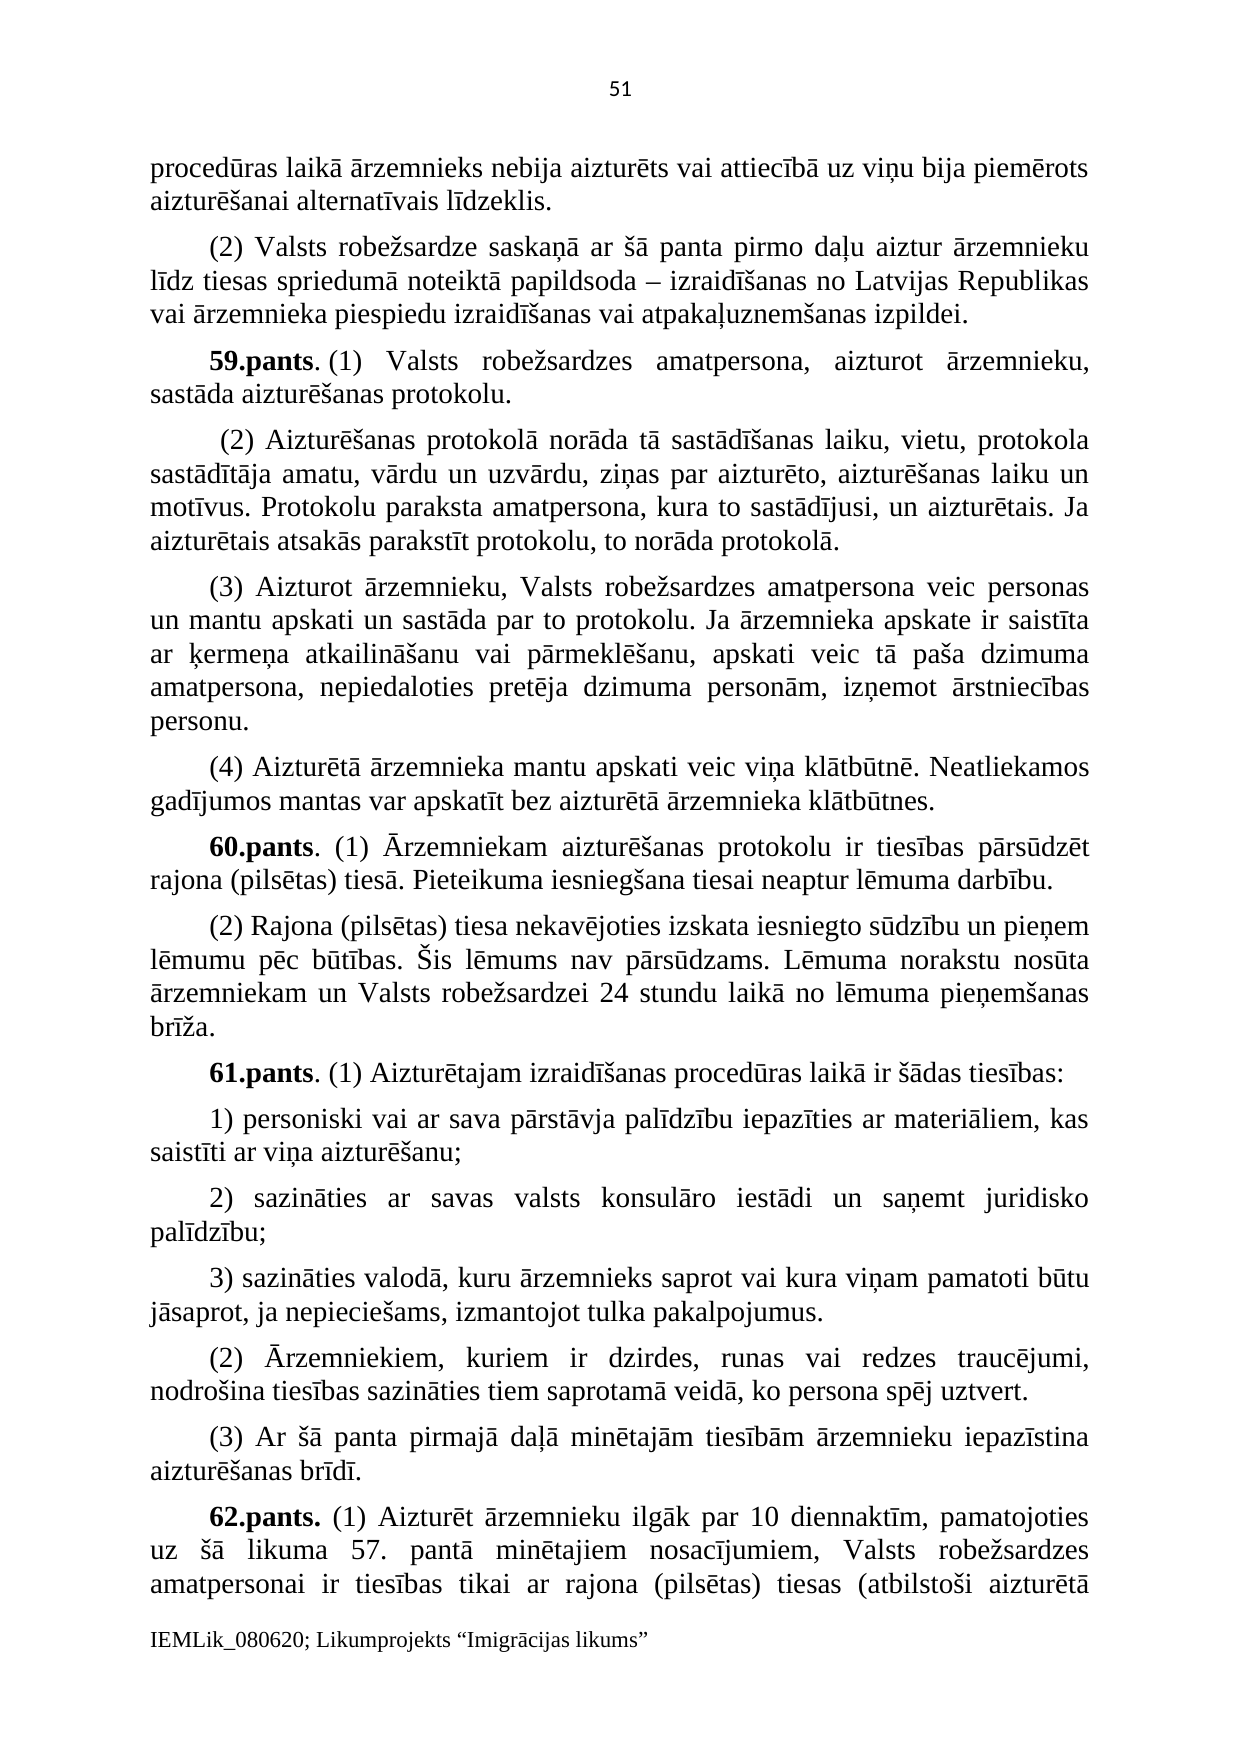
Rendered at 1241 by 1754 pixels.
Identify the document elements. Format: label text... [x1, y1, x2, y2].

text 2) sazināties ar savas valsts konsulāro iestādi un saņemt juridisko palīdzību; [150, 1181, 1090, 1248]
text 1) personiski vai ar sava pārstāvja palīdzību iepazīties ar materiāliem, kas saistīti ar viņa aizturēšanu; [150, 1101, 1090, 1168]
text (2) Valsts robežsardze saskaņā ar šā panta pirmo daļu aiztur ārzemnieku līdz tiesas spriedumā noteiktā papildsoda – izraidīšanas no Latvijas Republikas vai ārzemnieka piespiedu izraidīšanas vai atpakaļuznemšanas izpildei. [150, 229, 1090, 330]
text 60.pants. (1) Ārzemniekam aizturēšanas protokolu ir tiesības pārsūdzēt rajona (pilsētas) tiesā. Pieteikuma iesniegšana tiesai neaptur lēmuma darbību. [150, 829, 1090, 896]
text (3) Aizturot ārzemnieku, Valsts robežsardzes amatpersona veic personas un mantu apskati un sastāda par to protokolu. Ja ārzemnieka apskate ir saistīta ar ķermeņa atkailināšanu vai pārmeklēšanu, apskati veic tā paša dzimuma amatpersona, nepiedaloties pretēja dzimuma personām, izņemot ārstniecības personu. [150, 569, 1090, 737]
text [150, 1499, 1090, 1599]
text (4) Aizturētā ārzemnieka mantu apskati veic viņa klātbūtnē. Neatliekamos gadījumos mantas var apskatīt bez aizturētā ārzemnieka klātbūtnes. [150, 749, 1090, 816]
text (2) Ārzemniekiem, kuriem ir dzirdes, runas vai redzes traucējumi, nodrošina tiesības sazināties tiem saprotamā veidā, ko persona spēj uztvert. [150, 1340, 1090, 1407]
text (2) Rajona (pilsētas) tiesa nekavējoties izskata iesniegto sūdzību un pieņem lēmumu pēc būtības. Šis lēmums nav pārsūdzams. Lēmuma norakstu nosūta ārzemniekam un Valsts robežsardzei 24 stundu laikā no lēmuma pieņemšanas brīža. [150, 908, 1090, 1042]
text 61.pants. (1) Aizturētajam izraidīšanas procedūras laikā ir šādas tiesības: [150, 1055, 1090, 1088]
text 59.pants. (1) Valsts robežsardzes amatpersona, aizturot ārzemnieku, sastāda aizturēšanas protokolu. [150, 343, 1090, 410]
text 3) sazināties valodā, kuru ārzemnieks saprot vai kura viņam pamatoti būtu jāsaprot, ja nepieciešams, izmantojot tulka pakalpojumus. [150, 1260, 1090, 1327]
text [150, 150, 1090, 217]
text (2) Aizturēšanas protokolā norāda tā sastādīšanas laiku, vietu, protokola sastādītāja amatu, vārdu un uzvārdu, ziņas par aizturēto, aizturēšanas laiku un motīvus. Protokolu paraksta amatpersona, kura to sastādījusi, un aizturētais. Ja aizturētais atsakās parakstīt protokolu, to norāda protokolā. [150, 422, 1090, 556]
text (3) Ar šā panta pirmajā daļā minētajām tiesībām ārzemnieku iepazīstina aizturēšanas brīdī. [150, 1419, 1090, 1486]
